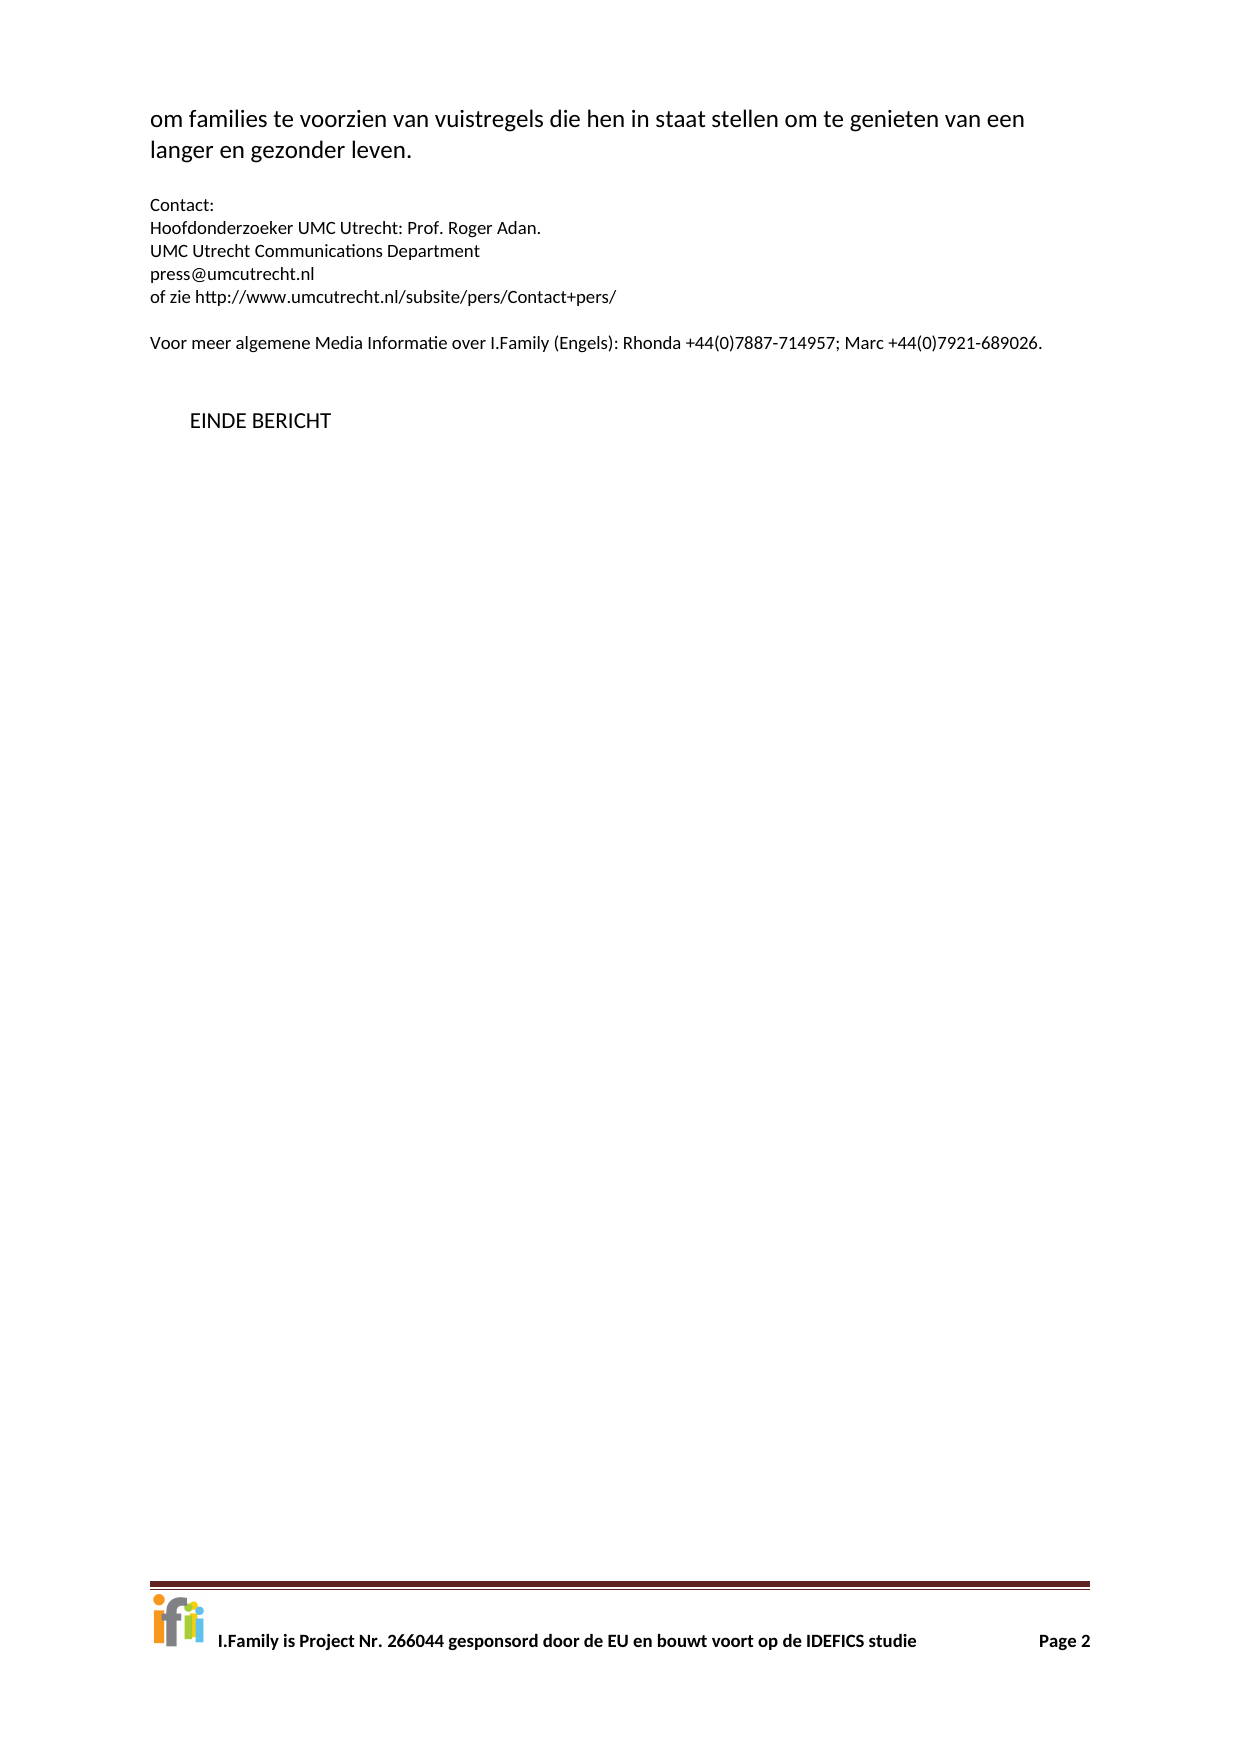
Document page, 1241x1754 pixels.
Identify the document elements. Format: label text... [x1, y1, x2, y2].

text UMC Utrecht Communications Department press@umcutrecht.nl of zie http://www.umcutrecht.nl/subsite/pers/Contact+pers/ [150, 239, 1090, 308]
text EINDE BERICHT [150, 406, 1090, 434]
text Hoofdonderzoeker UMC Utrecht: Prof. Roger Adan. [150, 217, 1090, 239]
text Voor meer algemene Media Informatie over I.Family (Engels): Rhonda +44(0)7887-714957; Marc +44(0)7921-689026. [150, 331, 1090, 354]
picture [150, 1592, 206, 1648]
text Contact: [150, 194, 1090, 217]
